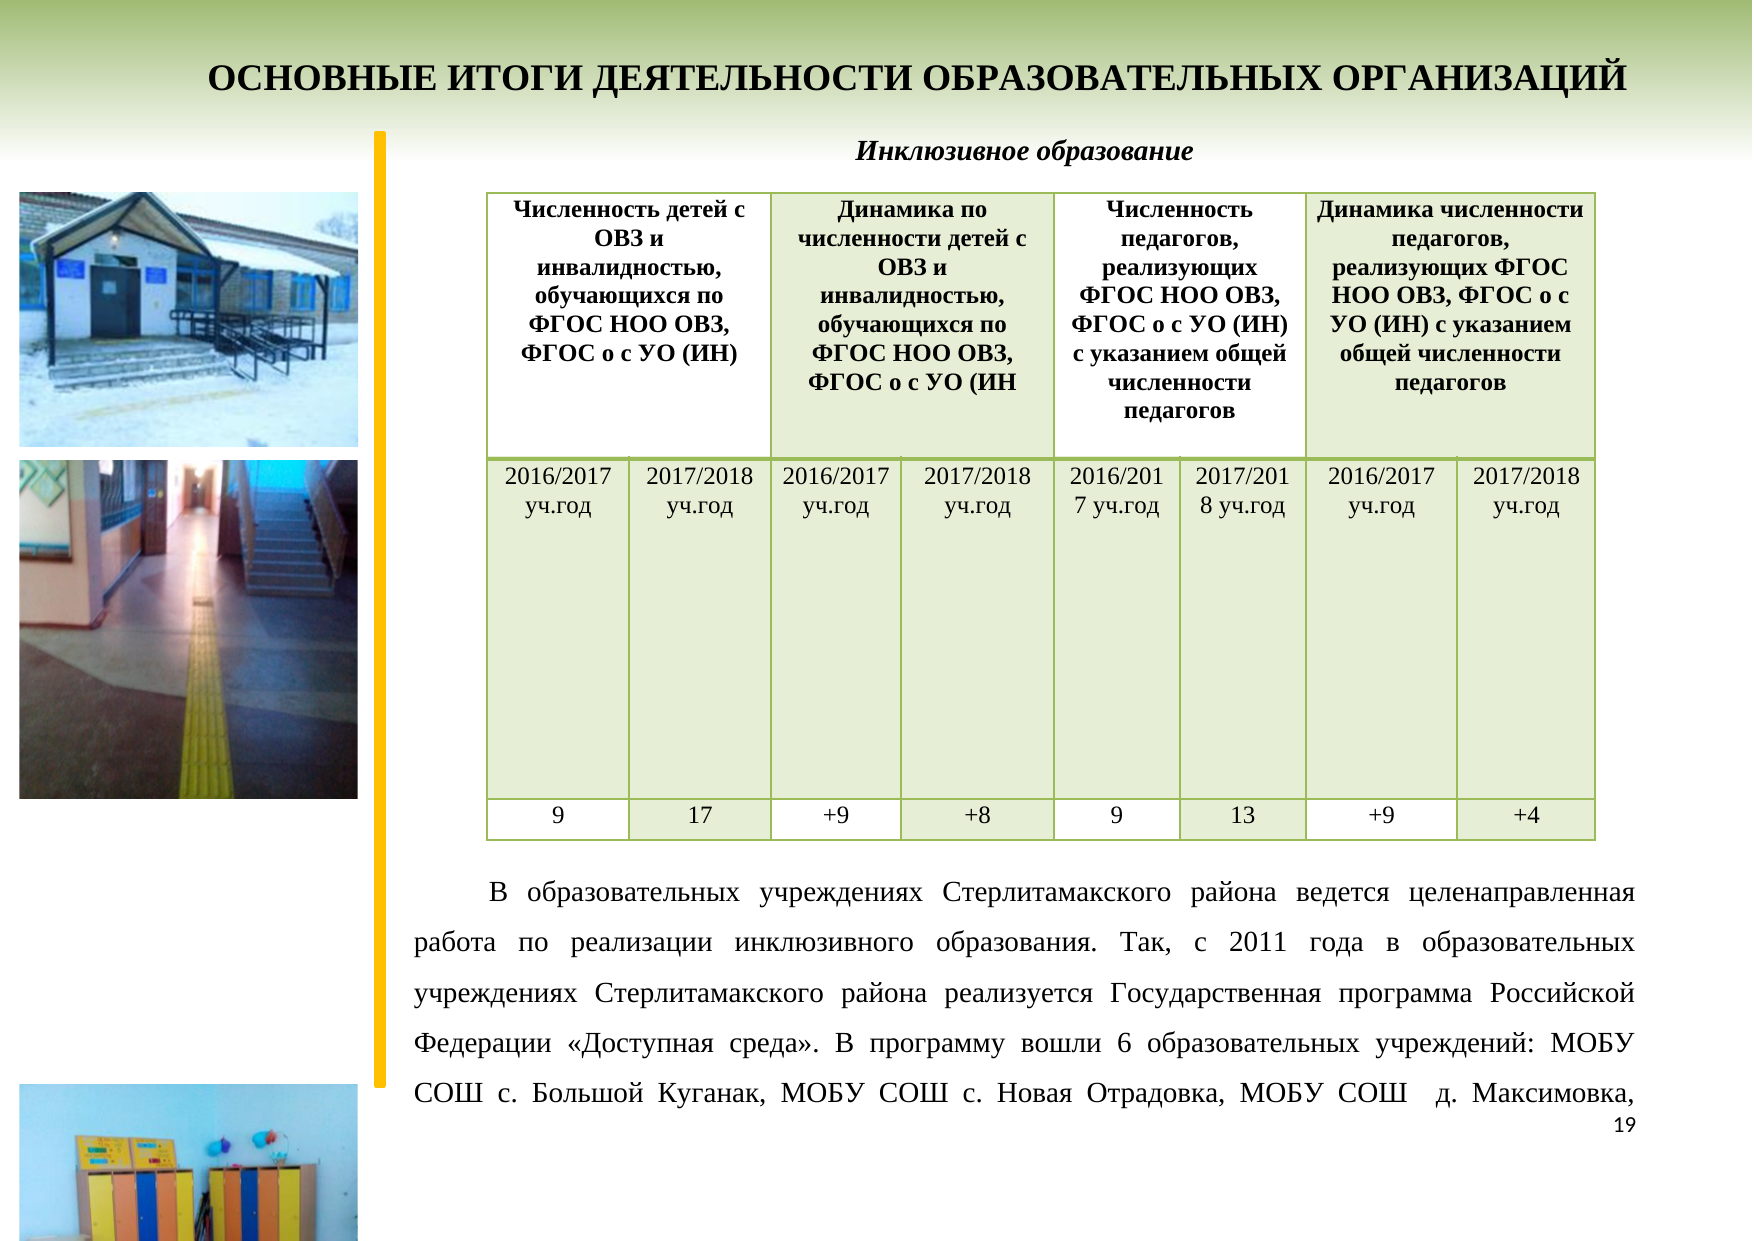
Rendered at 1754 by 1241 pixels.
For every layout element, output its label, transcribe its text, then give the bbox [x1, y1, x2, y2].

table_header Динамика по численности детей с ОВЗ и инвалидностью, обучающихся по ФГОС НОО ОВЗ, ФГОС о с УО (ИН [772, 194, 1053, 456]
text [413, 874, 1636, 1109]
table_cell 9 [1055, 800, 1179, 839]
table_cell 2016/2017 уч.год [1307, 461, 1456, 798]
table_cell 2017/2018 уч.год [630, 461, 770, 798]
picture [19, 460, 358, 799]
table_cell 2017/2018 уч.год [1181, 461, 1305, 798]
table_cell 2016/2017 уч.год [772, 461, 900, 798]
picture [19, 192, 359, 447]
table_cell +9 [772, 800, 900, 839]
table_header Численность педагогов, реализующих ФГОС НОО ОВЗ, ФГОС о с УО (ИН) с указанием общей численности педагогов [1055, 194, 1305, 456]
table_cell +8 [902, 800, 1053, 839]
table_cell 9 [488, 800, 628, 839]
table_cell +9 [1307, 800, 1456, 839]
table_cell 2016/2017 уч.год [1055, 461, 1179, 798]
table_cell 2017/2018 уч.год [902, 461, 1053, 798]
table_cell +4 [1458, 800, 1594, 839]
picture [19, 1084, 358, 1241]
table_cell 13 [1181, 800, 1305, 839]
table_header Динамика численности педагогов, реализующих ФГОС НОО ОВЗ, ФГОС о с УО (ИН) с указанием общей численности педагогов [1307, 194, 1594, 456]
table_cell 2016/2017 уч.год [488, 461, 628, 798]
table_cell 2017/2018 уч.год [1458, 461, 1594, 798]
table_header Численность детей с ОВЗ и инвалидностью, обучающихся по ФГОС НОО ОВЗ, ФГОС о с УО (ИН) [488, 194, 770, 456]
table_cell 17 [630, 800, 770, 839]
text Инклюзивное образование [413, 133, 1636, 166]
